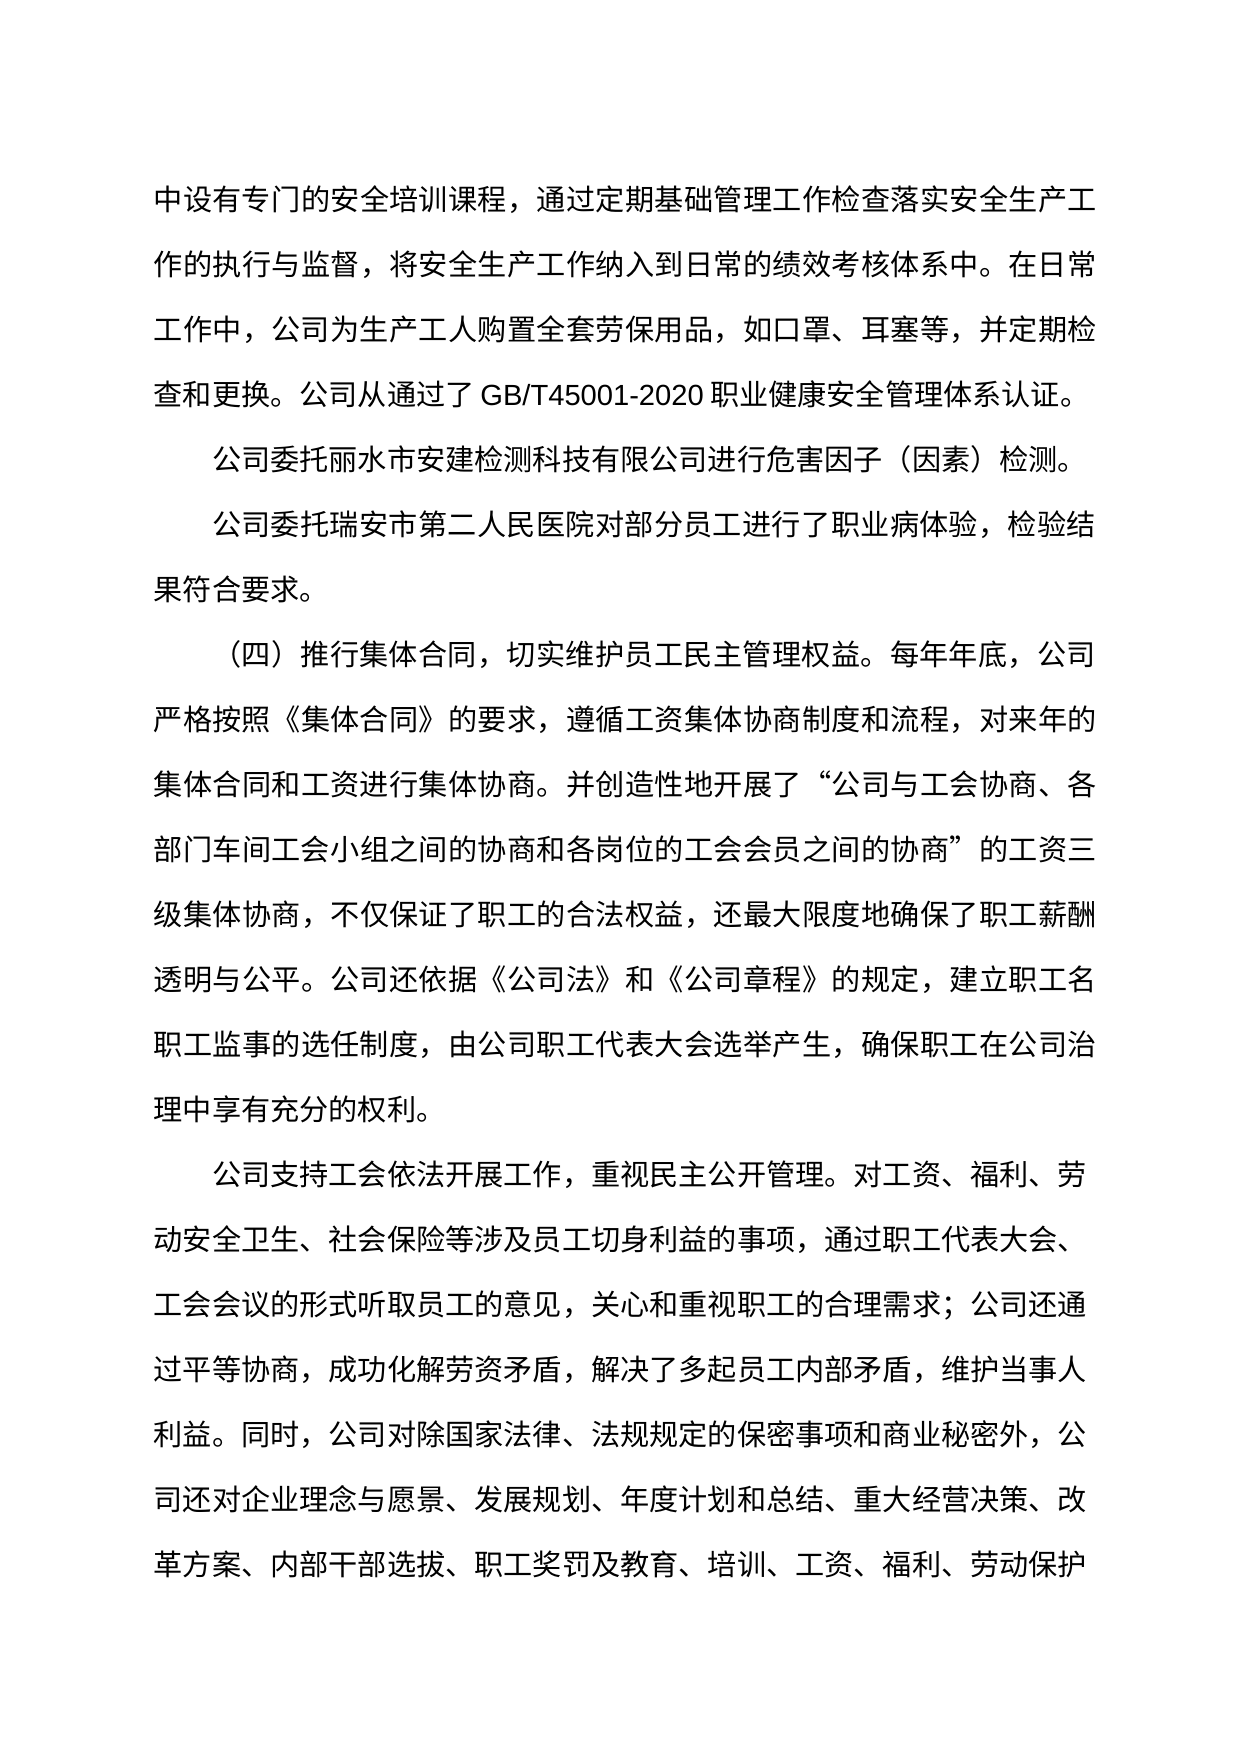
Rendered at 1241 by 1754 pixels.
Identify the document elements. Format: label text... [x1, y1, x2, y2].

text 公司委托瑞安市第二人民医院对部分员工进行了职业病体验，检验结果符合要求。 [153, 490, 1098, 620]
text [153, 165, 1098, 425]
text （四）推行集体合同，切实维护员工民主管理权益。每年年底，公司严格按照《集体合同》的要求，遵循工资集体协商制度和流程，对来年的集体合同和工资进行集体协商。并创造性地开展了“公司与工会协商、各部门车间工会小组之间的协商和各岗位的工会会员之间的协商”的工资三级集体协商，不仅保证了职工的合法权益，还最大限度地确保了职工薪酬透明与公平。公司还依据《公司法》和《公司章程》的规定，建立职工名职工监事的选任制度，由公司职工代表大会选举产生，确保职工在公司治理中享有充分的权利。 [153, 620, 1098, 1140]
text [153, 1140, 1098, 1595]
text 公司委托丽水市安建检测科技有限公司进行危害因子（因素）检测。 [153, 425, 1098, 490]
